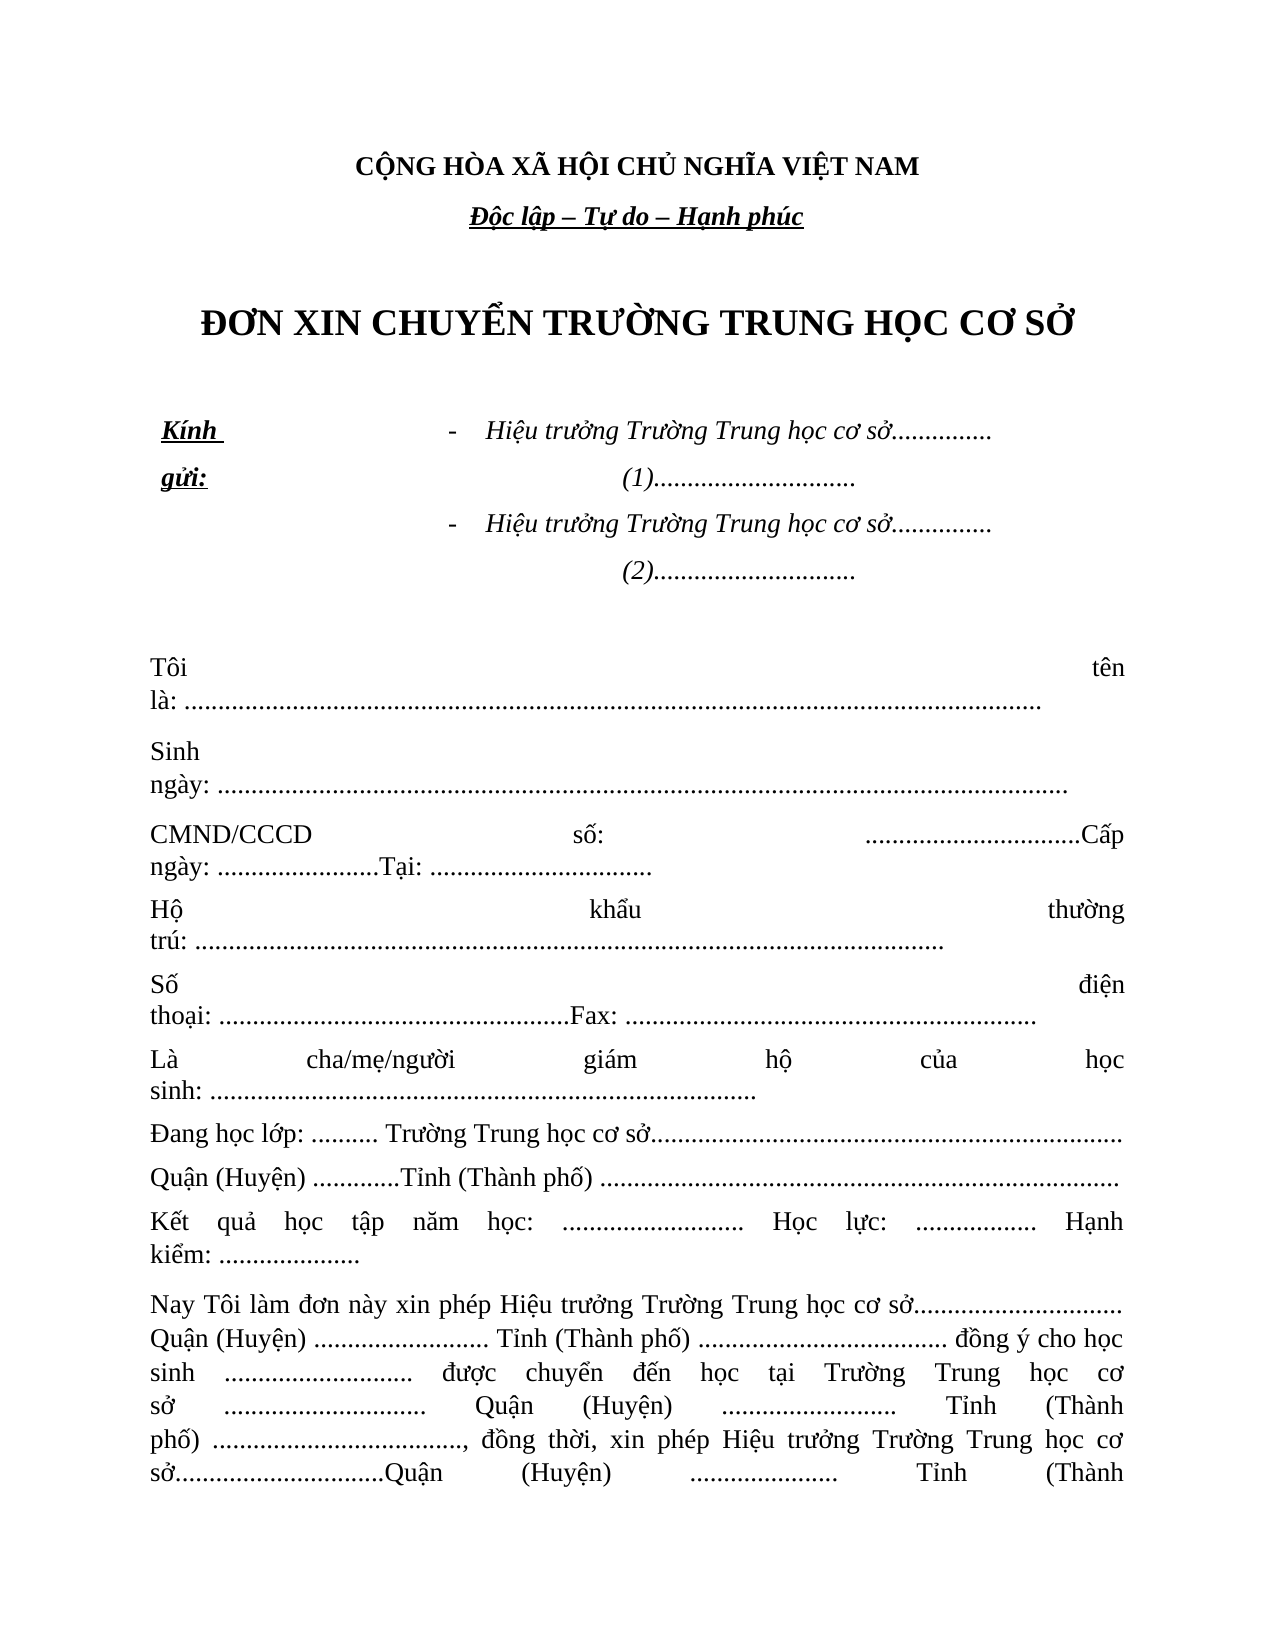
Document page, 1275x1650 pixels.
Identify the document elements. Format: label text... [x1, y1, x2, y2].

text Hộ khẩu thường trú: ............................................................................................................... [150, 893, 1125, 956]
text ĐƠN XIN CHUYỂN TRƯỜNG TRUNG HỌC CƠ SỞ [150, 301, 1125, 344]
text Đang học lớp: .......... Trường Trung học cơ sở...................................................................... [150, 1118, 1125, 1149]
text Quận (Huyện) .............Tỉnh (Thành phố) ............................................................................. [150, 1161, 1125, 1192]
text Số điện thoại: ....................................................Fax: ............................................................. [150, 968, 1125, 1030]
table_header Kính gửi: [150, 414, 282, 601]
text CỘNG HÒA XÃ HỘI CHỦ NGHĨA VIỆT NAM [150, 150, 1125, 181]
text Kết quả học tập năm học: ........................... Học lực: .................. Hạnh kiểm: ..................... [150, 1205, 1125, 1269]
text Là cha/mẹ/người giám hộ của học sinh: ................................................................................. [150, 1043, 1125, 1105]
text Sinh ngày: .............................................................................................................................. [150, 735, 1125, 799]
text CMND/CCCD số: ................................Cấp ngày: ........................Tại: ................................. [150, 818, 1125, 881]
text Độc lập – Tự do – Hạnh phúc [150, 200, 1125, 231]
table_header Hiệu trưởng Trường Trung học cơ sở...............(1).............................. Hiệu trưởng Trường Trung học cơ sở...............(2).............................. [282, 414, 1124, 601]
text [150, 1289, 1125, 1487]
text Tôi tên là: ............................................................................................................................... [150, 651, 1125, 716]
